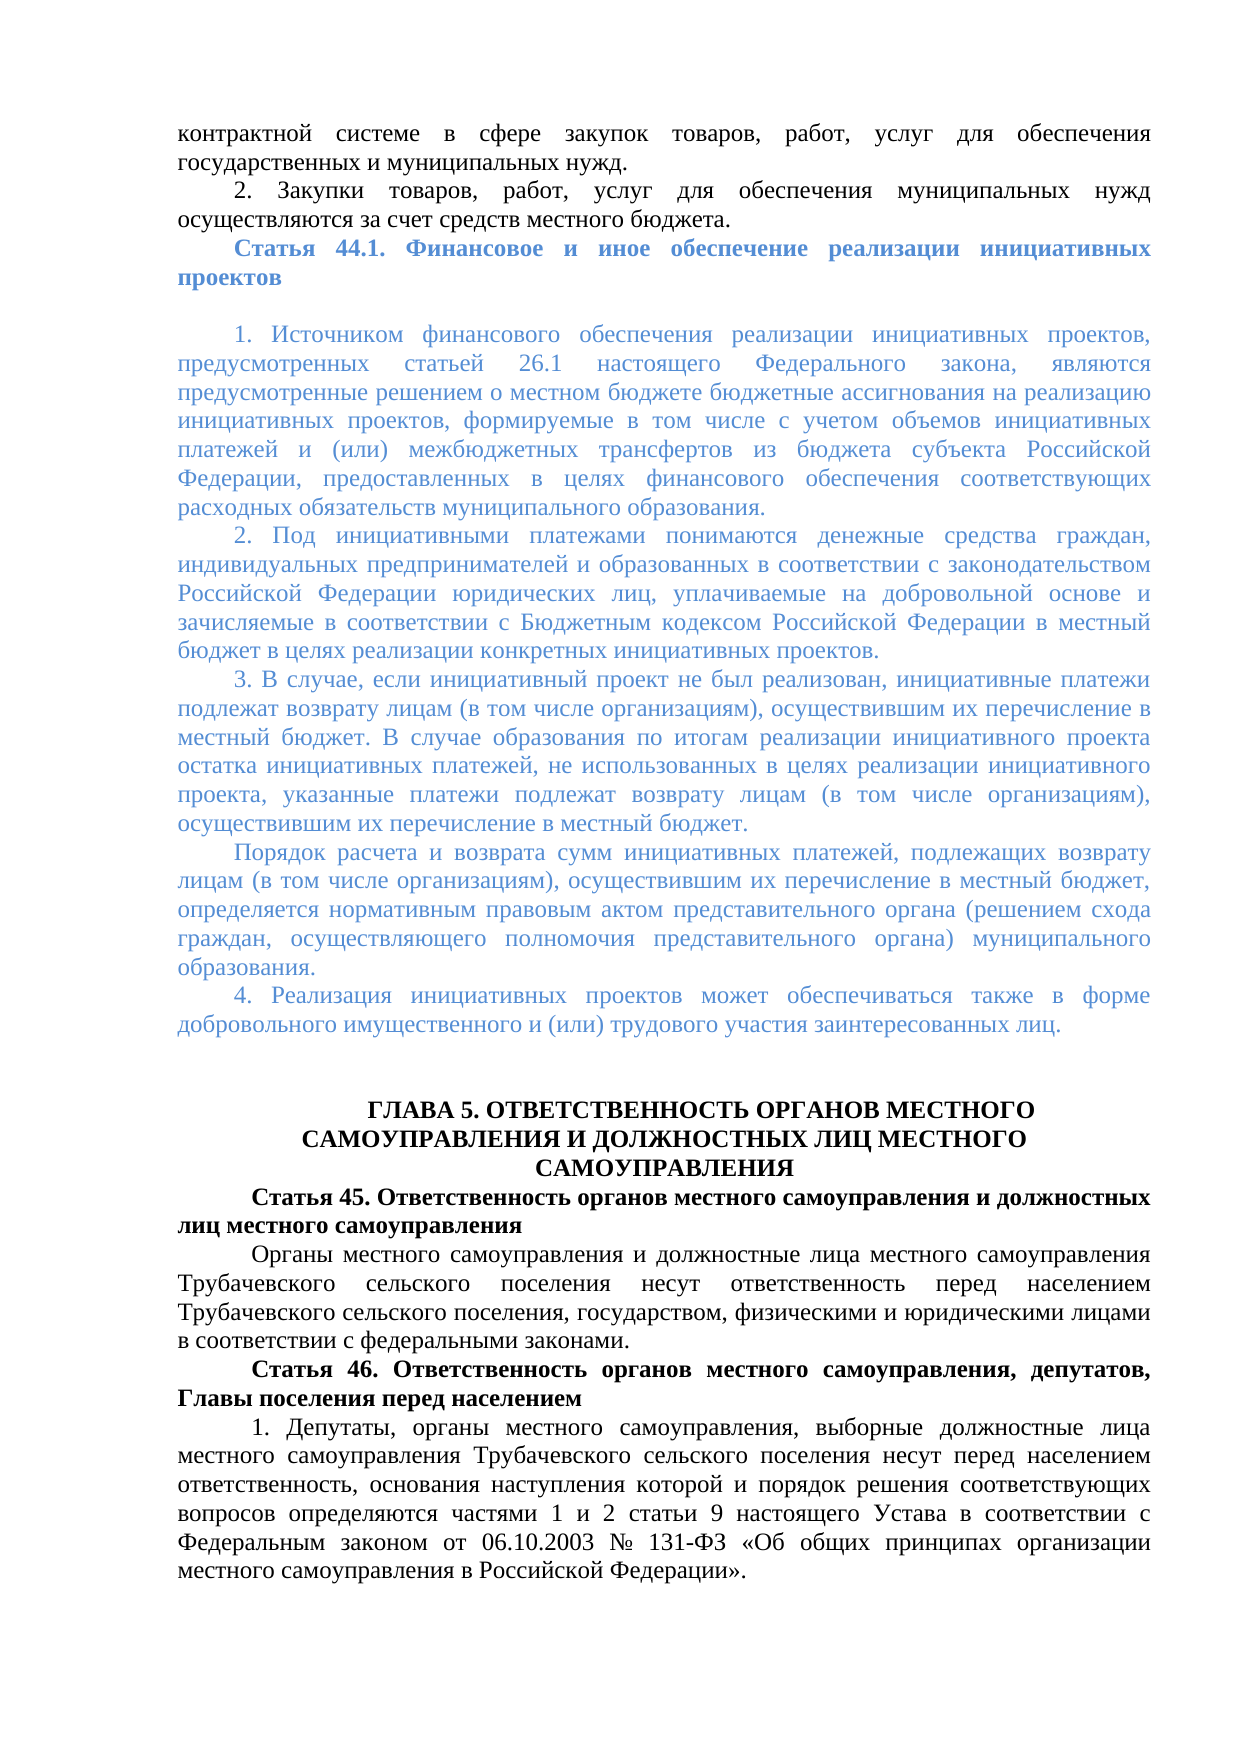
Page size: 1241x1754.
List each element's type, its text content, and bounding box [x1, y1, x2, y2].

text Органы местного самоуправления и должностные лица местного самоуправления Трубачевского сельского поселения несут ответственность перед населением Трубачевского сельского поселения, государством, физическими и юридическими лицами в соответствии с федеральными законами. [177, 1239, 1152, 1354]
text 4. Реализация инициативных проектов может обеспечиваться также в форме добровольного имущественного и (или) трудового участия заинтересованных лиц. [177, 981, 1152, 1038]
text ГЛАВА 5. ОТВЕТСТВЕННОСТЬ ОРГАНОВ МЕСТНОГО САМОУПРАВЛЕНИЯ И ДОЛЖНОСТНЫХ ЛИЦ МЕСТНОГО САМОУПРАВЛЕНИЯ [177, 1096, 1152, 1182]
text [177, 118, 1152, 176]
text Статья 44.1. Финансовое и иное обеспечение реализации инициативных проектов [177, 233, 1152, 291]
text 2. Под инициативными платежами понимаются денежные средства граждан, индивидуальных предпринимателей и образованных в соответствии с законодательством Российской Федерации юридических лиц, уплачиваемые на добровольной основе и зачисляемые в соответствии с Бюджетным кодексом Российской Федерации в местный бюджет в целях реализации конкретных инициативных проектов. [177, 521, 1152, 664]
text 1. Источником финансового обеспечения реализации инициативных проектов, предусмотренных статьей 26.1 настоящего Федерального закона, являются предусмотренные решением о местном бюджете бюджетные ассигнования на реализацию инициативных проектов, формируемые в том числе с учетом объемов инициативных платежей и (или) межбюджетных трансфертов из бюджета субъекта Российской Федерации, предоставленных в целях финансового обеспечения соответствующих расходных обязательств муниципального образования. [177, 319, 1152, 521]
text 1. Депутаты, органы местного самоуправления, выборные должностные лица местного самоуправления Трубачевского сельского поселения несут перед населением ответственность, основания наступления которой и порядок решения соответствующих вопросов определяются частями 1 и 2 статьи 9 настоящего Устава в соответствии с Федеральным законом от 06.10.2003 № 131-ФЗ «Об общих принципах организации местного самоуправления в Российской Федерации». [177, 1412, 1152, 1584]
text 3. В случае, если инициативный проект не был реализован, инициативные платежи подлежат возврату лицам (в том числе организациям), осуществившим их перечисление в местный бюджет. В случае образования по итогам реализации инициативного проекта остатка инициативных платежей, не использованных в целях реализации инициативного проекта, указанные платежи подлежат возврату лицам (в том числе организациям), осуществившим их перечисление в местный бюджет. [177, 664, 1152, 837]
text Статья 45. Ответственность органов местного самоуправления и должностных лиц местного самоуправления [177, 1182, 1152, 1239]
text 2. Закупки товаров, работ, услуг для обеспечения муниципальных нужд осуществляются за счет средств местного бюджета. [177, 176, 1152, 233]
text Статья 46. Ответственность органов местного самоуправления, депутатов, Главы поселения перед населением [177, 1354, 1152, 1412]
text Порядок расчета и возврата сумм инициативных платежей, подлежащих возврату лицам (в том числе организациям), осуществившим их перечисление в местный бюджет, определяется нормативным правовым актом представительного органа (решением схода граждан, осуществляющего полномочия представительного органа) муниципального образования. [177, 837, 1152, 981]
